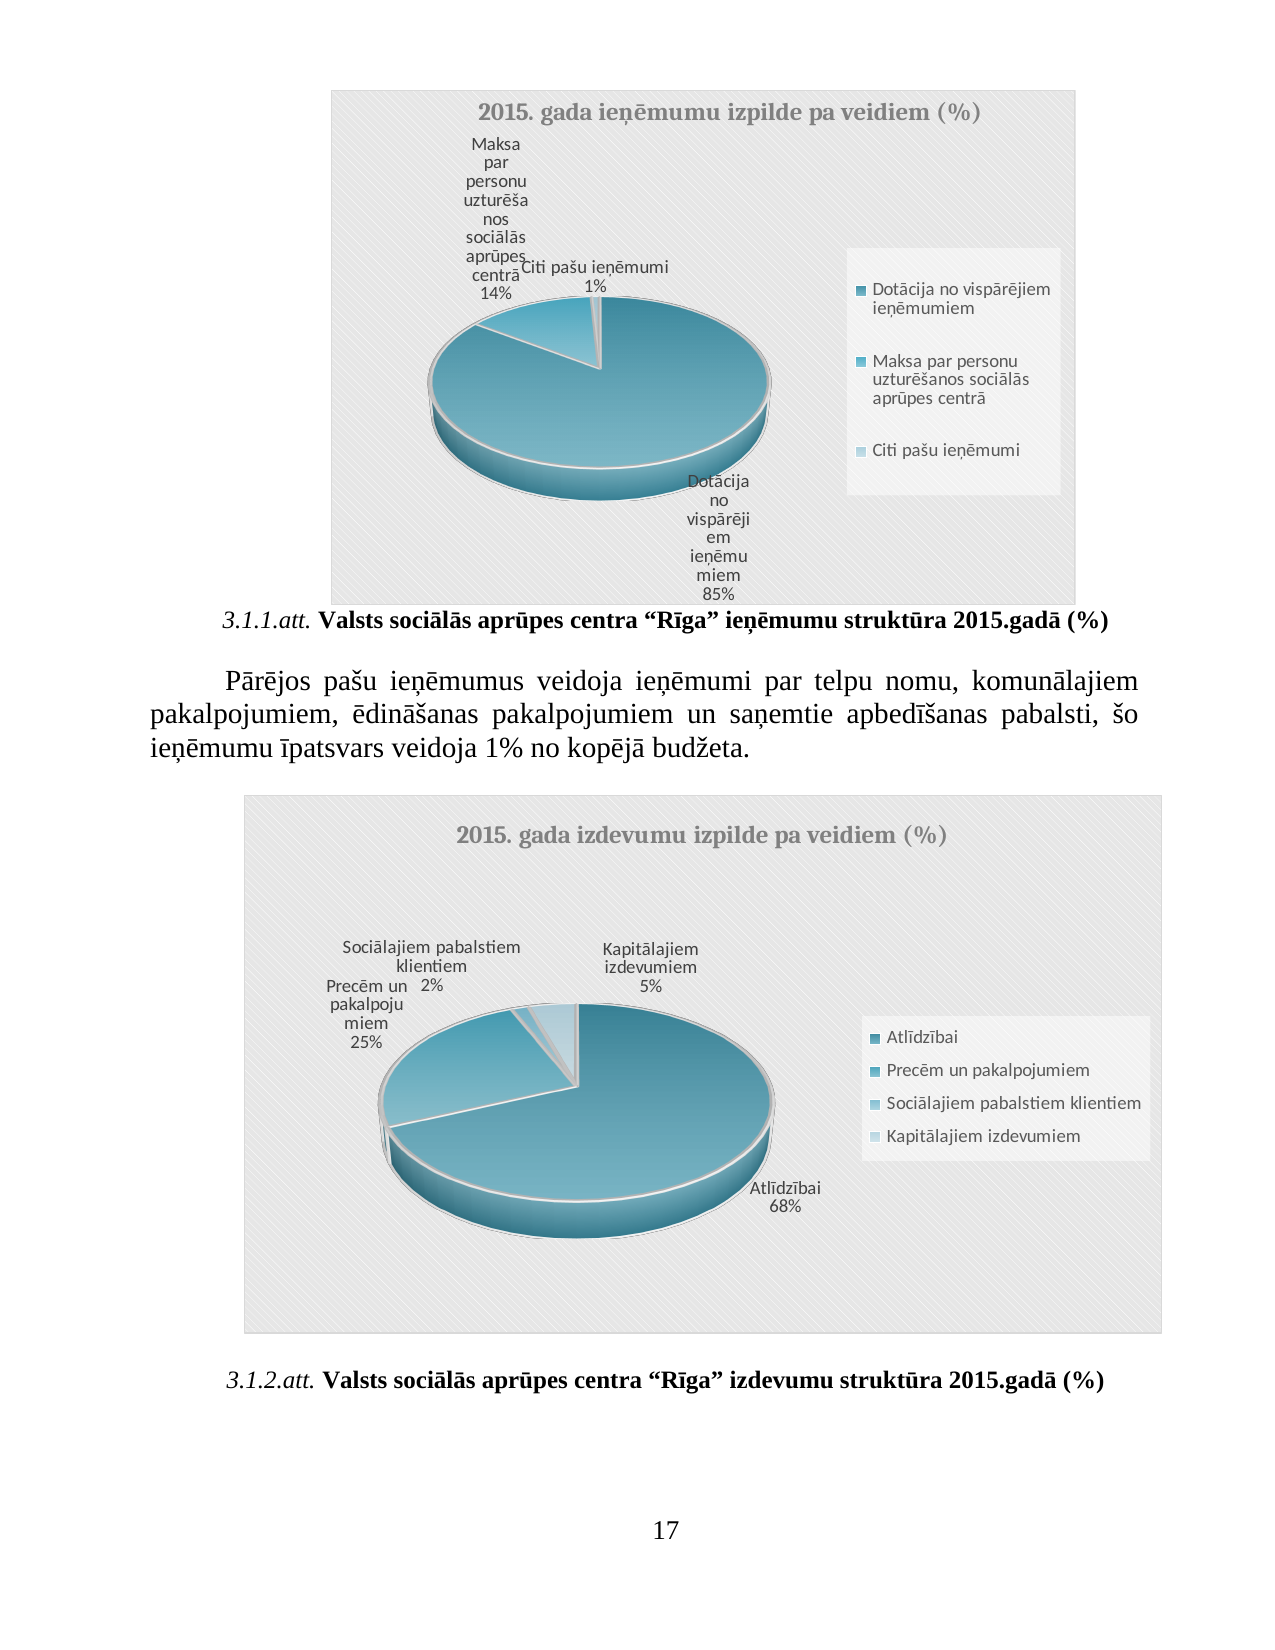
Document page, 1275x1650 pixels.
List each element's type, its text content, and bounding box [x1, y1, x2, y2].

text Pārējos pašu ieņēmumus veidoja ieņēmumi par telpu nomu, komunālajiem pakalpojumiem, ēdināšanas pakalpojumiem un saņemtie apbedīšanas pabalsti, šo ieņēmumu īpatsvars veidoja 1% no kopējā budžeta. [150, 663, 1139, 764]
text 3.1.1.att. Valsts sociālās aprūpes centra “Rīga” ieņēmumu struktūra 2015.gadā (%) [150, 606, 1181, 634]
text 3.1.2.att. Valsts sociālās aprūpes centra “Rīga” izdevumu struktūra 2015.gadā (%) [150, 1365, 1181, 1394]
